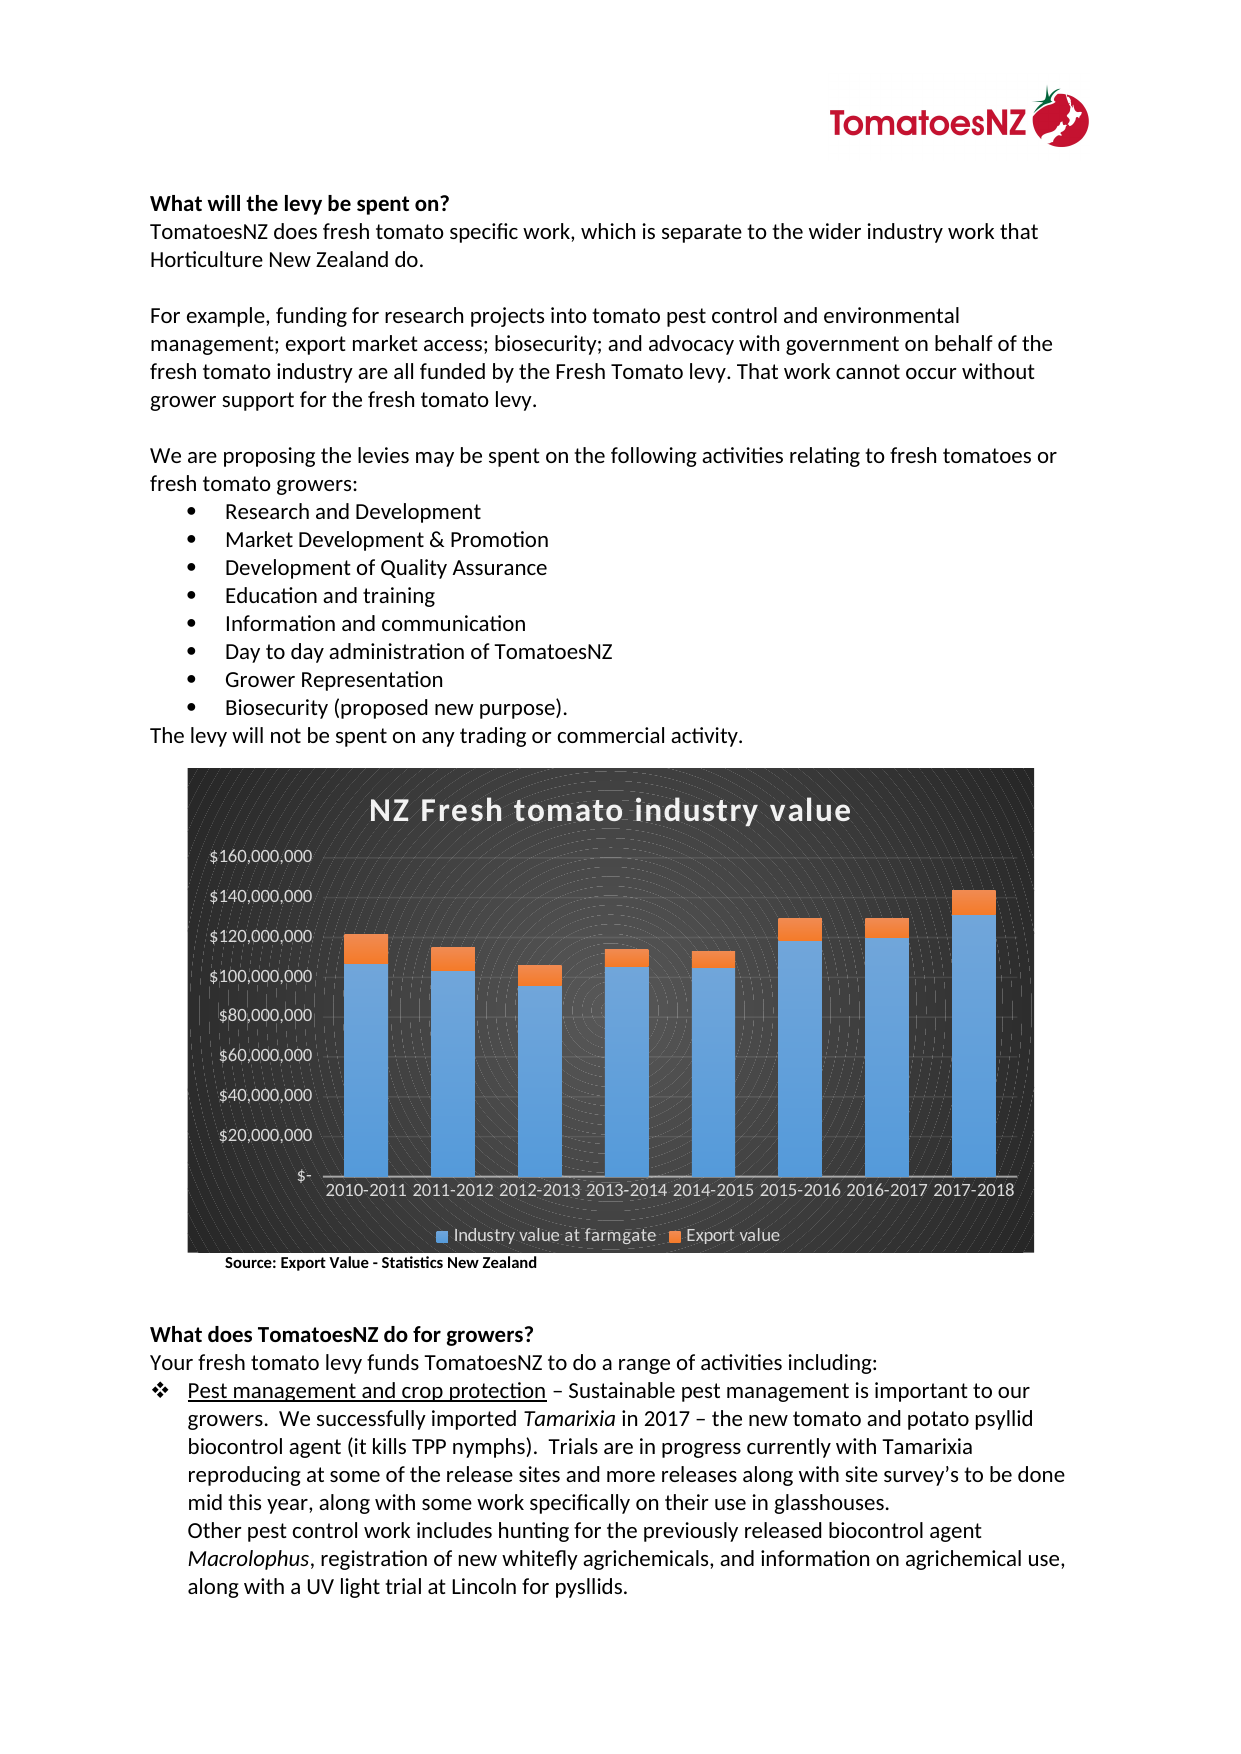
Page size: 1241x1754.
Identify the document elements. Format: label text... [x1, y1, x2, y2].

list Market Development & Promotion [187, 525, 1090, 553]
list Development of Quality Assurance [187, 553, 1090, 581]
list Biosecurity (proposed new purpose). [187, 693, 1090, 721]
text The levy will not be spent on any trading or commercial activity. [150, 721, 1090, 749]
text TomatoesNZ does fresh tomato specific work, which is separate to the wider industry work that Horticulture New Zealand do. [150, 217, 1090, 273]
text We are proposing the levies may be spent on the following activities relating to fresh tomatoes or fresh tomato growers: [150, 441, 1090, 497]
list Other pest control work includes hunting for the previously released biocontrol agent Macrolophus, registration of new whitefly agrichemicals, and information on agrichemical use, along with a UV light trial at Lincoln for pysllids. [187, 1516, 1090, 1600]
list Pest management and crop protection – Sustainable pest management is important to our growers. We successfully imported Tamarixia in 2017 – the new tomato and potato psyllid biocontrol agent (it kills TPP nymphs). Trials are in progress currently with Tamarixia reproducing at some of the release sites and more releases along with site survey’s to be done mid this year, along with some work specifically on their use in glasshouses. [150, 1376, 1090, 1516]
text What does TomatoesNZ do for growers? [150, 1320, 1090, 1348]
picture [828, 73, 1091, 161]
text Your fresh tomato levy funds TomatoesNZ to do a range of activities including: [150, 1348, 1090, 1376]
list Information and communication [187, 609, 1090, 637]
list Day to day administration of TomatoesNZ [187, 637, 1090, 665]
text For example, funding for research projects into tomato pest control and environmental management; export market access; biosecurity; and advocacy with government on behalf of the fresh tomato industry are all funded by the Fresh Tomato levy. That work cannot occur without grower support for the fresh tomato levy. [150, 301, 1090, 413]
text What will the levy be spent on? [150, 189, 1090, 217]
list Education and training [187, 581, 1090, 609]
list Research and Development [187, 497, 1090, 525]
list Grower Representation [187, 665, 1090, 693]
text Source: Export Value - Statistics New Zealand [150, 1253, 1090, 1273]
